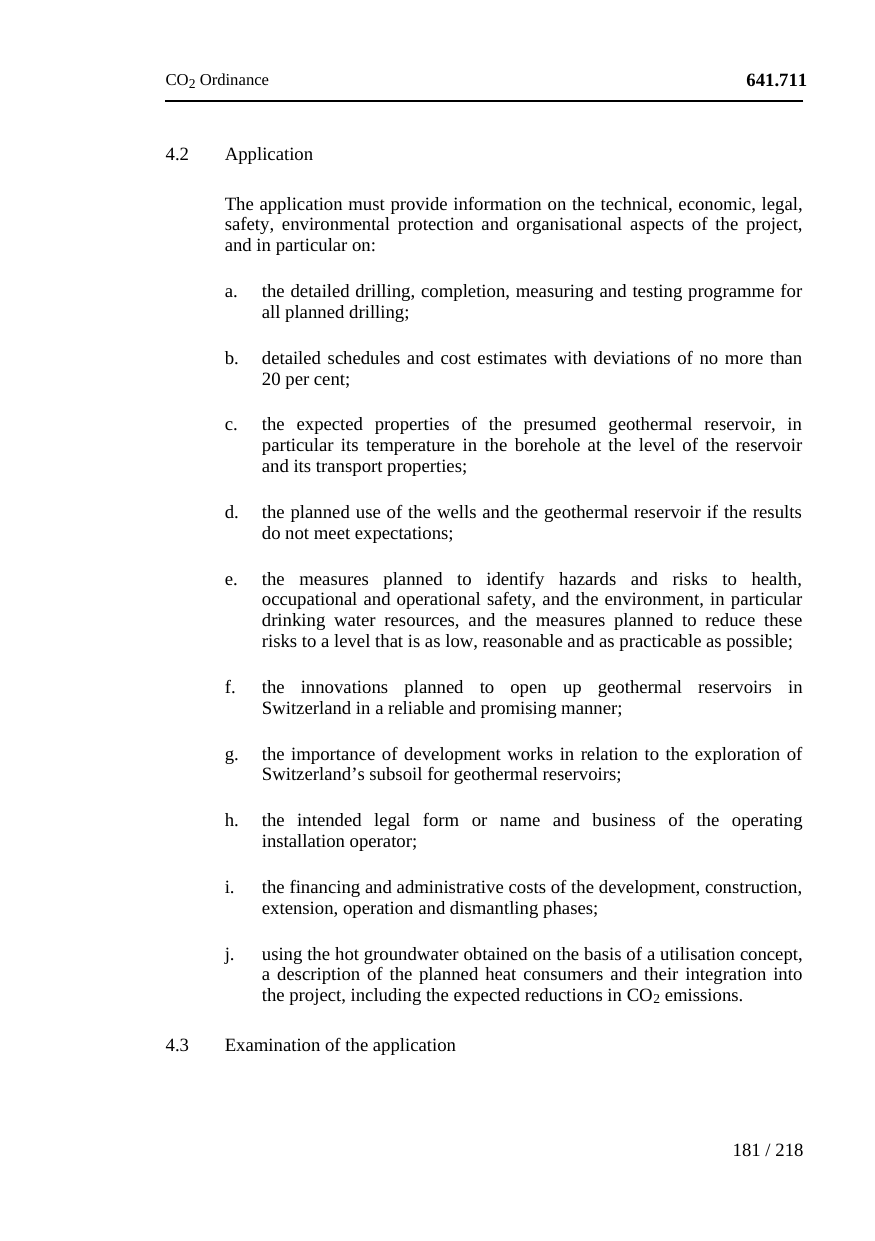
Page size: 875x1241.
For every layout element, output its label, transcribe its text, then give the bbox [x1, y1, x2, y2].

text f. the innovations planned to open up geothermal reservoirs in Switzerland in a reliable and promising manner; [224, 677, 803, 718]
text j. using the hot groundwater obtained on the basis of a utilisation concept, a description of the planned heat consumers and their integration into the project, including the expected reductions in CO2 emissions. [224, 943, 803, 1006]
text 4.3 Examination of the application [165, 1035, 803, 1056]
text d. the planned use of the wells and the geothermal reservoir if the results do not meet expectations; [224, 502, 803, 543]
text c. the expected properties of the presumed geothermal reservoir, in particular its temperature in the borehole at the level of the reservoir and its transport properties; [224, 414, 803, 477]
text e. the measures planned to identify hazards and risks to health, occupational and operational safety, and the environment, in particular drinking water resources, and the measures planned to reduce these risks to a level that is as low, reasonable and as practicable as possible; [224, 568, 803, 652]
text i. the financing and administrative costs of the development, construction, extension, operation and dismantling phases; [224, 877, 803, 918]
text b. detailed schedules and cost estimates with deviations of no more than 20 per cent; [224, 347, 803, 389]
text h. the intended legal form or name and business of the operating installation operator; [224, 810, 803, 852]
text 4.2 Application [165, 143, 803, 164]
text g. the importance of development works in relation to the exploration of Switzerland’s subsoil for geothermal reservoirs; [224, 743, 803, 785]
text a. the detailed drilling, completion, measuring and testing programme for all planned drilling; [224, 281, 803, 322]
text The application must provide information on the technical, economic, legal, safety, environmental protection and organisational aspects of the project, and in particular on: [165, 193, 803, 256]
